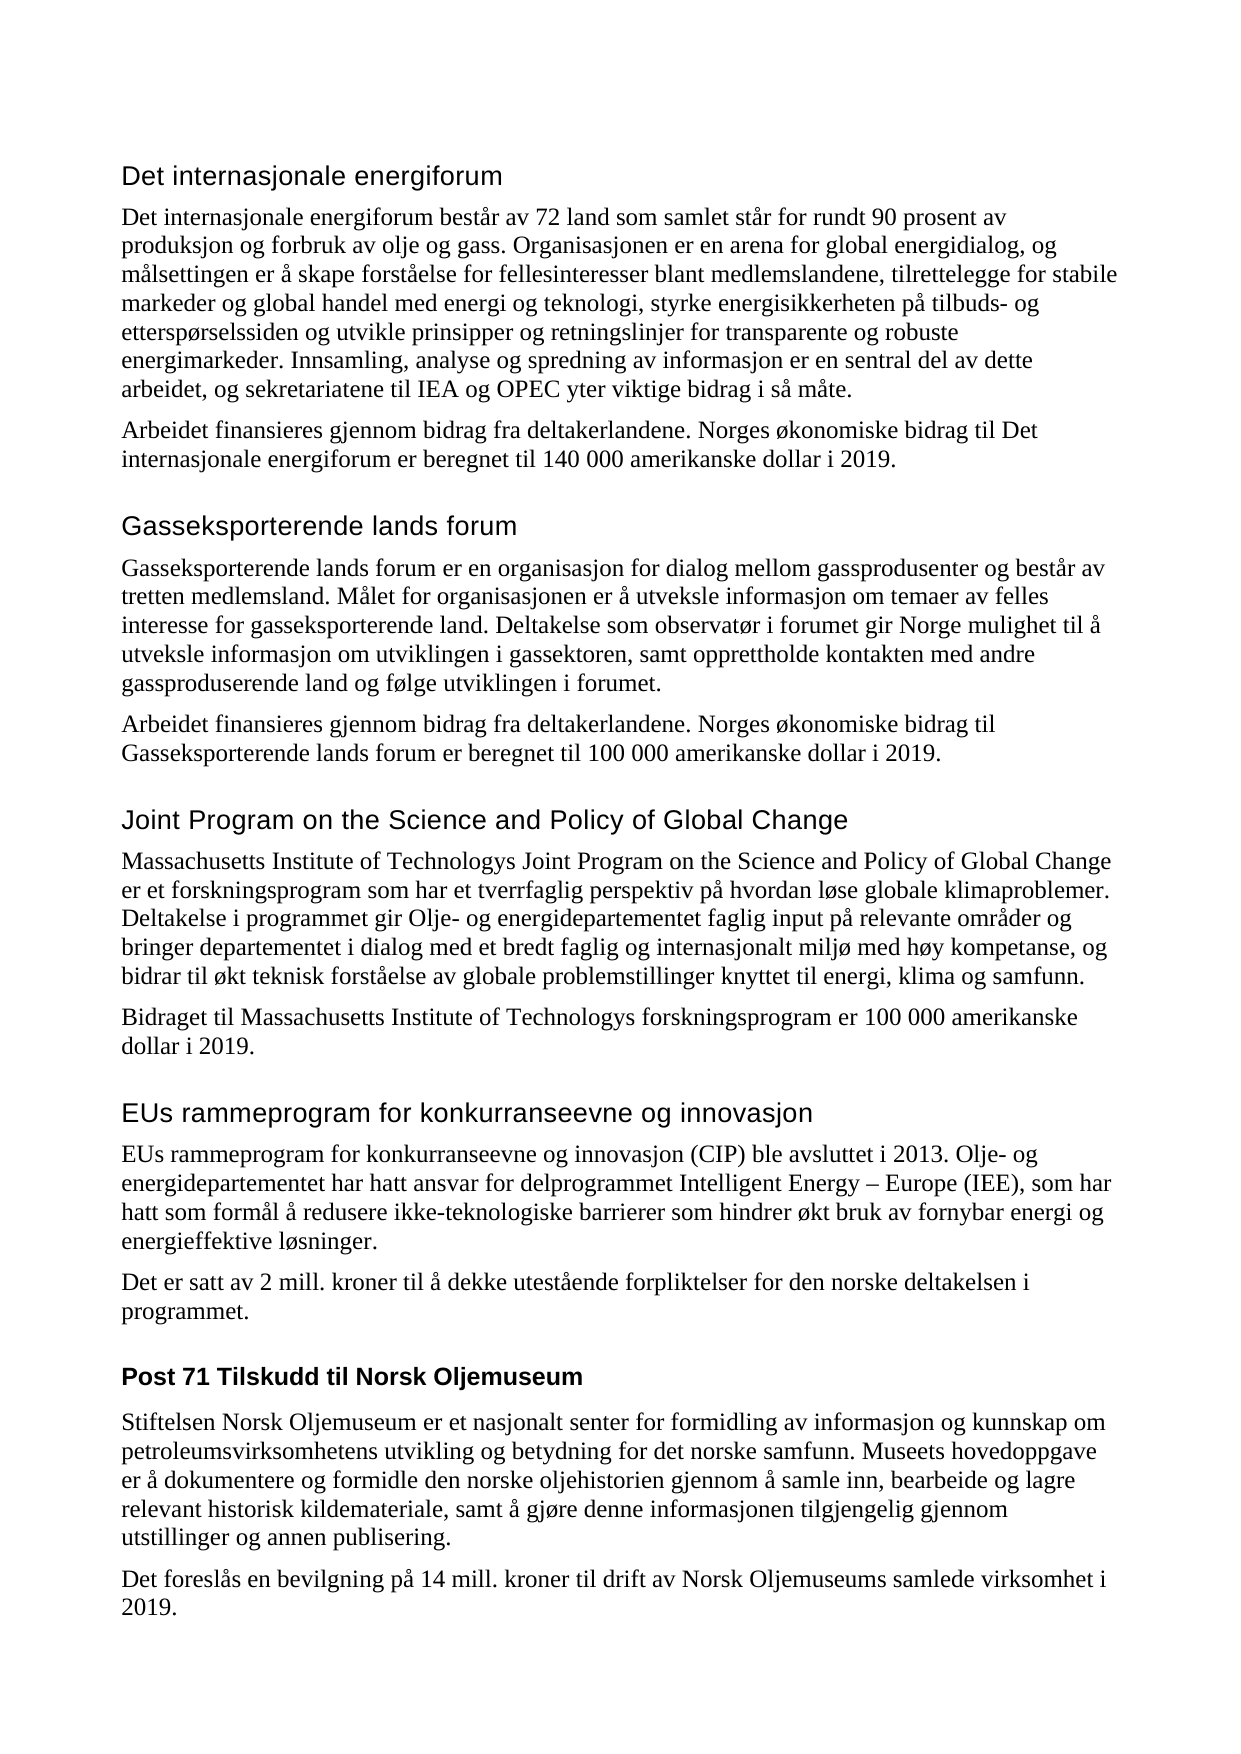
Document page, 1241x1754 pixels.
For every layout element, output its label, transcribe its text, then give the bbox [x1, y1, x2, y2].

text Det internasjonale energiforum består av 72 land som samlet står for rundt 90 prosent av produksjon og forbruk av olje og gass. Organisasjonen er en arena for global energidialog, og målsettingen er å skape forståelse for fellesinteresser blant medlemslandene, tilrettelegge for stabile markeder og global handel med energi og teknologi, styrke energisikkerheten på tilbuds- og etterspørselssiden og utvikle prinsipper og retningslinjer for transparente og robuste energimarkeder. Innsamling, analyse og spredning av informasjon er en sentral del av dette arbeidet, og sekretariatene til IEA og OPEC yter viktige bidrag i så måte. [121, 202, 1119, 403]
text EUs rammeprogram for konkurranseevne og innovasjon (CIP) ble avsluttet i 2013. Olje- og energidepartementet har hatt ansvar for delprogrammet Intelligent Energy – Europe (IEE), som har hatt som formål å redusere ikke-teknologiske barrierer som hindrer økt bruk av fornybar energi og energieffektive løsninger. [121, 1139, 1119, 1254]
text Bidraget til Massachusetts Institute of Technologys forskningsprogram er 100 000 amerikanske dollar i 2019. [121, 1002, 1119, 1060]
text Det internasjonale energiforum [121, 159, 1119, 191]
text Det foreslås en bevilgning på 14 mill. kroner til drift av Norsk Oljemuseums samlede virksomhet i 2019. [121, 1564, 1119, 1621]
text Gasseksporterende lands forum [121, 510, 1119, 542]
text Arbeidet finansieres gjennom bidrag fra deltakerlandene. Norges økonomiske bidrag til Det internasjonale energiforum er beregnet til 140 000 amerikanske dollar i 2019. [121, 415, 1119, 473]
text Stiftelsen Norsk Oljemuseum er et nasjonalt senter for formidling av informasjon og kunnskap om petroleumsvirksomhetens utvikling og betydning for det norske samfunn. Museets hovedoppgave er å dokumentere og formidle den norske oljehistorien gjennom å samle inn, bearbeide og lagre relevant historisk kildemateriale, samt å gjøre denne informasjonen tilgjengelig gjennom utstillinger og annen publisering. [121, 1407, 1119, 1551]
text Arbeidet finansieres gjennom bidrag fra deltakerlandene. Norges økonomiske bidrag til Gasseksporterende lands forum er beregnet til 100 000 amerikanske dollar i 2019. [121, 709, 1119, 766]
text EUs rammeprogram for konkurranseevne og innovasjon [121, 1097, 1119, 1128]
text Gasseksporterende lands forum er en organisasjon for dialog mellom gassprodusenter og består av tretten medlemsland. Målet for organisasjonen er å utveksle informasjon om temaer av felles interesse for gasseksporterende land. Deltakelse som observatør i forumet gir Norge mulighet til å utveksle informasjon om utviklingen i gassektoren, samt opprettholde kontakten med andre gassproduserende land og følge utviklingen i forumet. [121, 553, 1119, 696]
text Det er satt av 2 mill. kroner til å dekke utestående forpliktelser for den norske deltakelsen i programmet. [121, 1267, 1119, 1324]
text Joint Program on the Science and Policy of Global Change [121, 804, 1119, 835]
text Massachusetts Institute of Technologys Joint Program on the Science and Policy of Global Change er et forskningsprogram som har et tverrfaglig perspektiv på hvordan løse globale klimaproblemer. Deltakelse i programmet gir Olje- og energidepartementet faglig input på relevante områder og bringer departementet i dialog med et bredt faglig og internasjonalt miljø med høy kompetanse, og bidrar til økt teknisk forståelse av globale problemstillinger knyttet til energi, klima og samfunn. [121, 846, 1119, 990]
text Post 71 Tilskudd til Norsk Oljemuseum [121, 1362, 1119, 1391]
